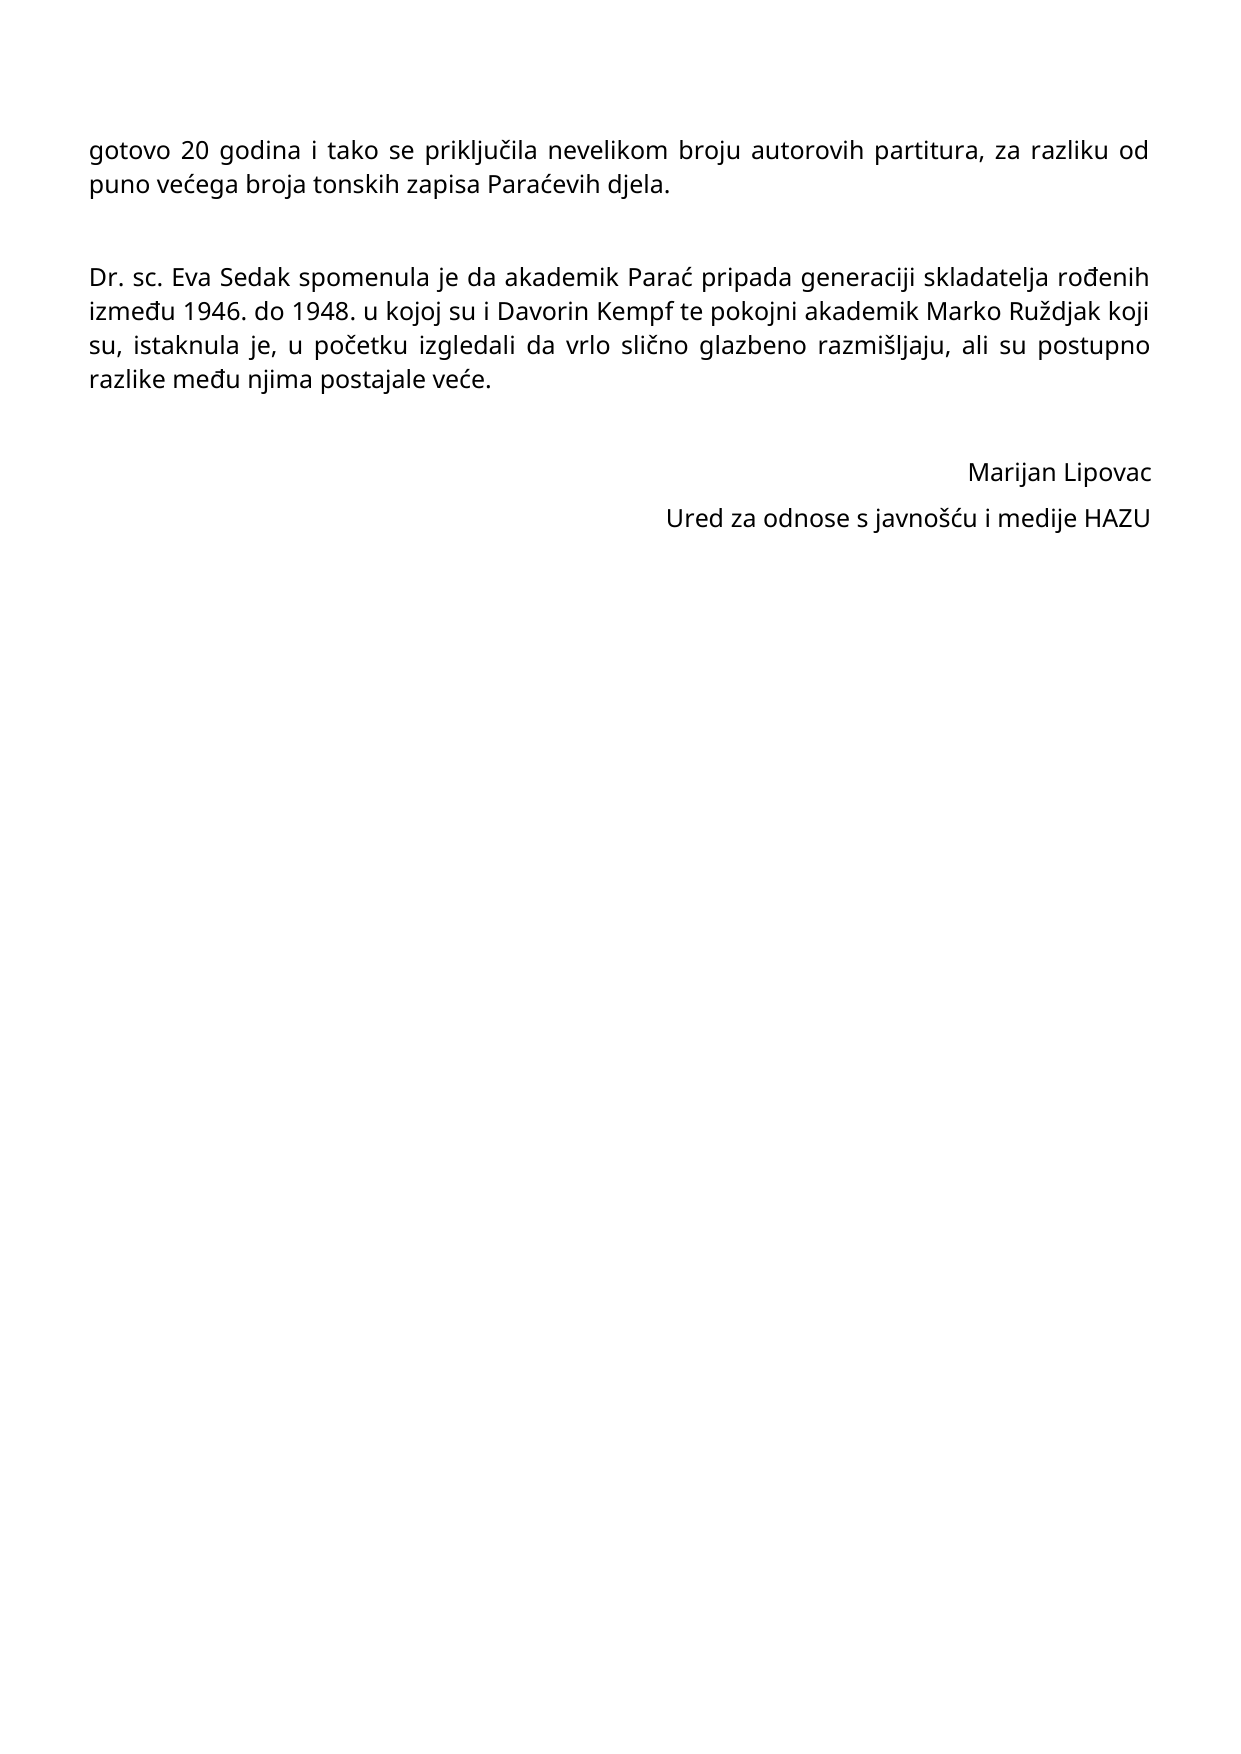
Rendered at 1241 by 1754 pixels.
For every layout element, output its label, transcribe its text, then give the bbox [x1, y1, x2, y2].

text Ured za odnose s javnošću i medije HAZU [89, 501, 1152, 535]
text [89, 133, 1152, 201]
text Dr. sc. Eva Sedak spomenula je da akademik Parać pripada generaciji skladatelja rođenih između 1946. do 1948. u kojoj su i Davorin Kempf te pokojni akademik Marko Ruždjak koji su, istaknula je, u početku izgledali da vrlo slično glazbeno razmišljaju, ali su postupno razlike među njima postajale veće. [89, 260, 1152, 396]
text Marijan Lipovac [89, 454, 1152, 488]
